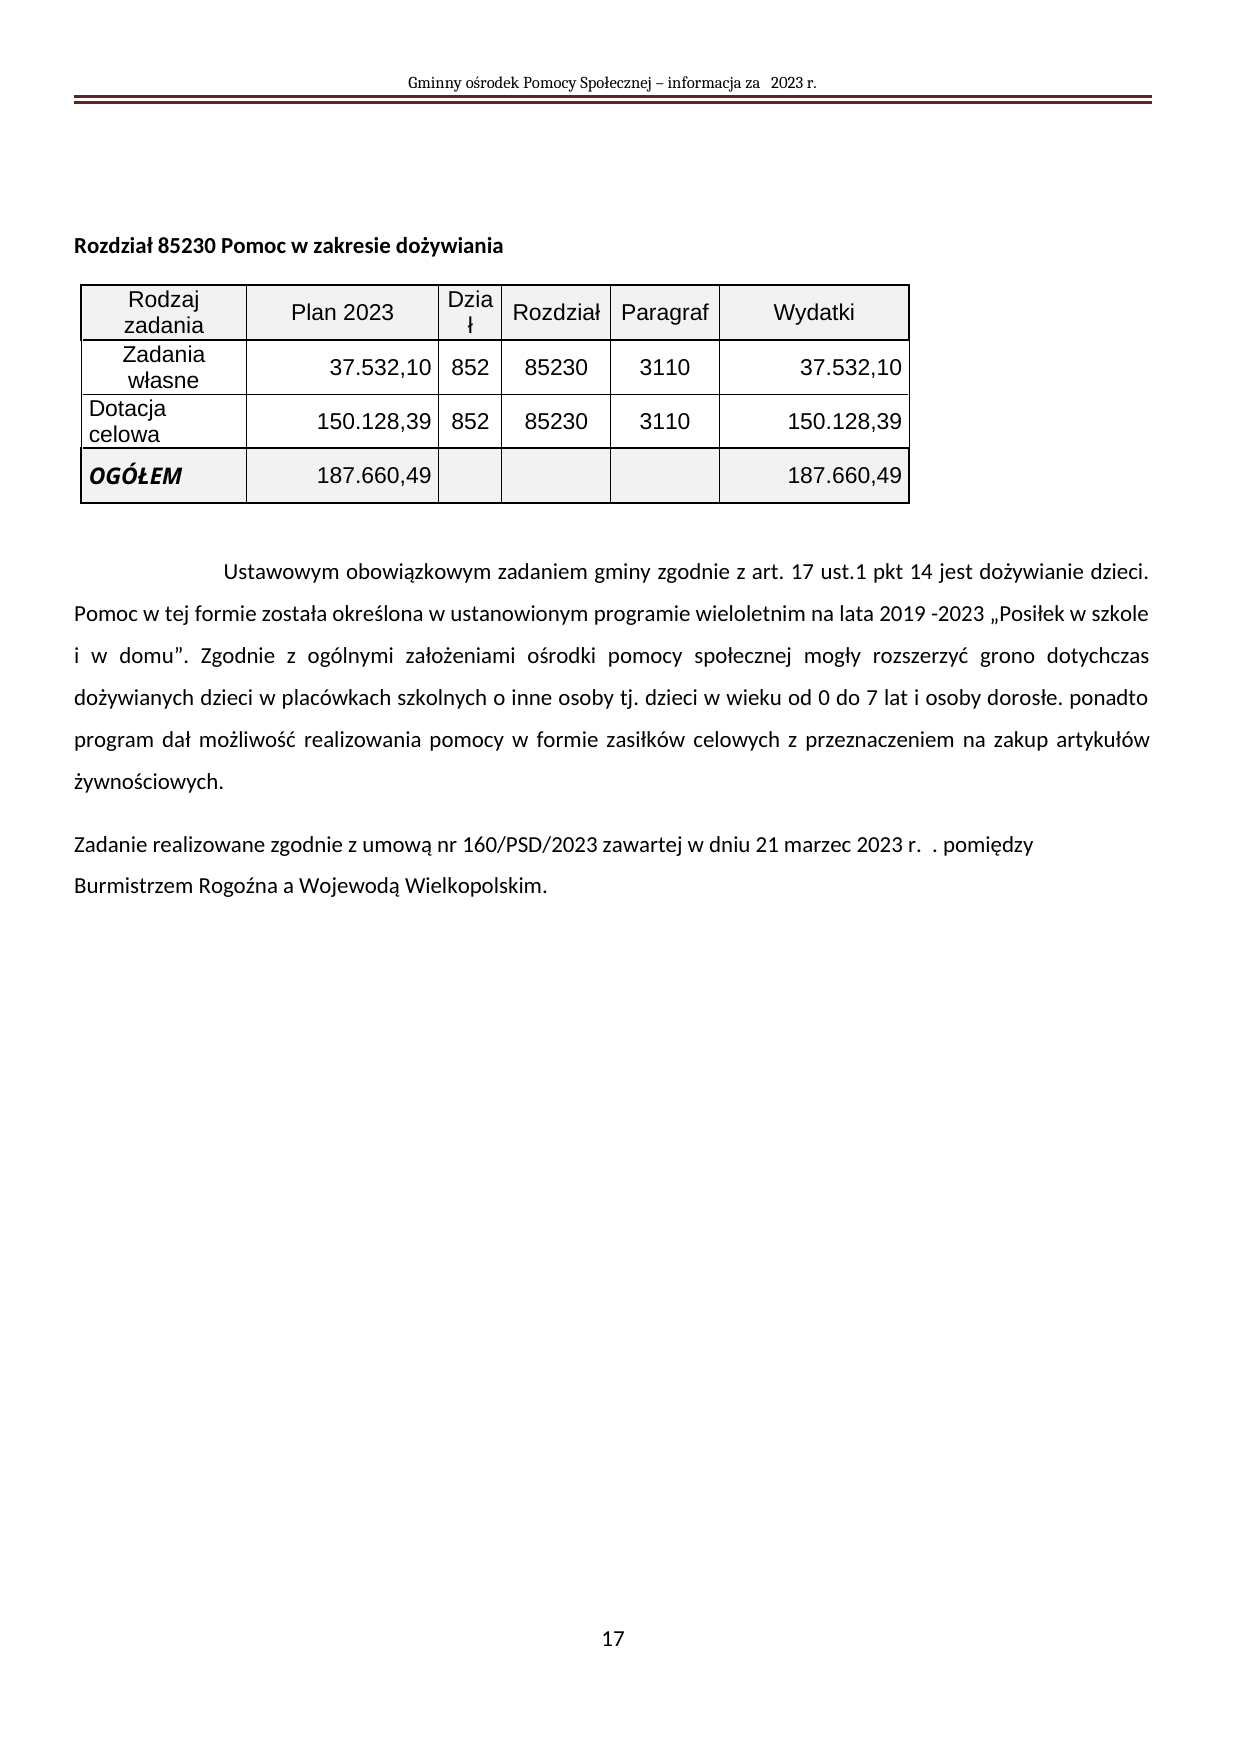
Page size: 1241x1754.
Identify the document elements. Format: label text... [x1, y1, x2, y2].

table_cell 852 [439, 395, 501, 447]
table_header Dział [439, 286, 501, 339]
table_cell [502, 449, 610, 502]
table_header Plan 2023 [247, 286, 438, 339]
table_cell [439, 449, 501, 502]
table_header Paragraf [611, 286, 719, 339]
table_cell 150.128,39 [247, 395, 438, 447]
table_header Rozdział [502, 286, 610, 339]
text Zadanie realizowane zgodnie z umową nr 160/PSD/2023 zawartej w dniu 21 marzec 2023 r. . pomiędzy Burmistrzem Rogoźna a Wojewodą Wielkopolskim. [74, 830, 1152, 900]
table_cell 150.128,39 [720, 394, 909, 447]
text Ustawowym obowiązkowym zadaniem gminy zgodnie z art. 17 ust.1 pkt 14 jest dożywianie dzieci. Pomoc w tej formie została określona w ustanowionym programie wieloletnim na lata 2019 -2023 „Posiłek w szkole i w domu”. Zgodnie z ogólnymi założeniami ośrodki pomocy społecznej mogły rozszerzyć grono dotychczas dożywianych dzieci w placówkach szkolnych o inne osoby tj. dzieci w wieku od 0 do 7 lat i osoby dorosłe. ponadto program dał możliwość realizowania pomocy w formie zasiłków celowych z przeznaczeniem na zakup artykułów żywnościowych. [74, 557, 1152, 795]
table_cell [611, 449, 719, 502]
table_cell 3110 [611, 395, 719, 447]
table_cell 187.660,49 [247, 449, 438, 502]
table_cell 37.532,10 [720, 341, 909, 393]
table_cell 3110 [611, 341, 719, 393]
table_cell OGÓŁEM [82, 448, 246, 502]
table_header Wydatki [720, 286, 908, 339]
table_cell 187.660,49 [720, 449, 908, 502]
table_header Rodzaj zadania [82, 286, 246, 339]
table_cell 85230 [502, 341, 610, 393]
table_cell 852 [439, 341, 501, 393]
table_cell 85230 [502, 395, 610, 447]
table_cell 37.532,10 [247, 341, 438, 393]
table_cell Zadania własne [82, 340, 246, 393]
text Rozdział 85230 Pomoc w zakresie dożywiania [74, 231, 1152, 259]
table_cell Dotacja celowa [82, 395, 246, 447]
